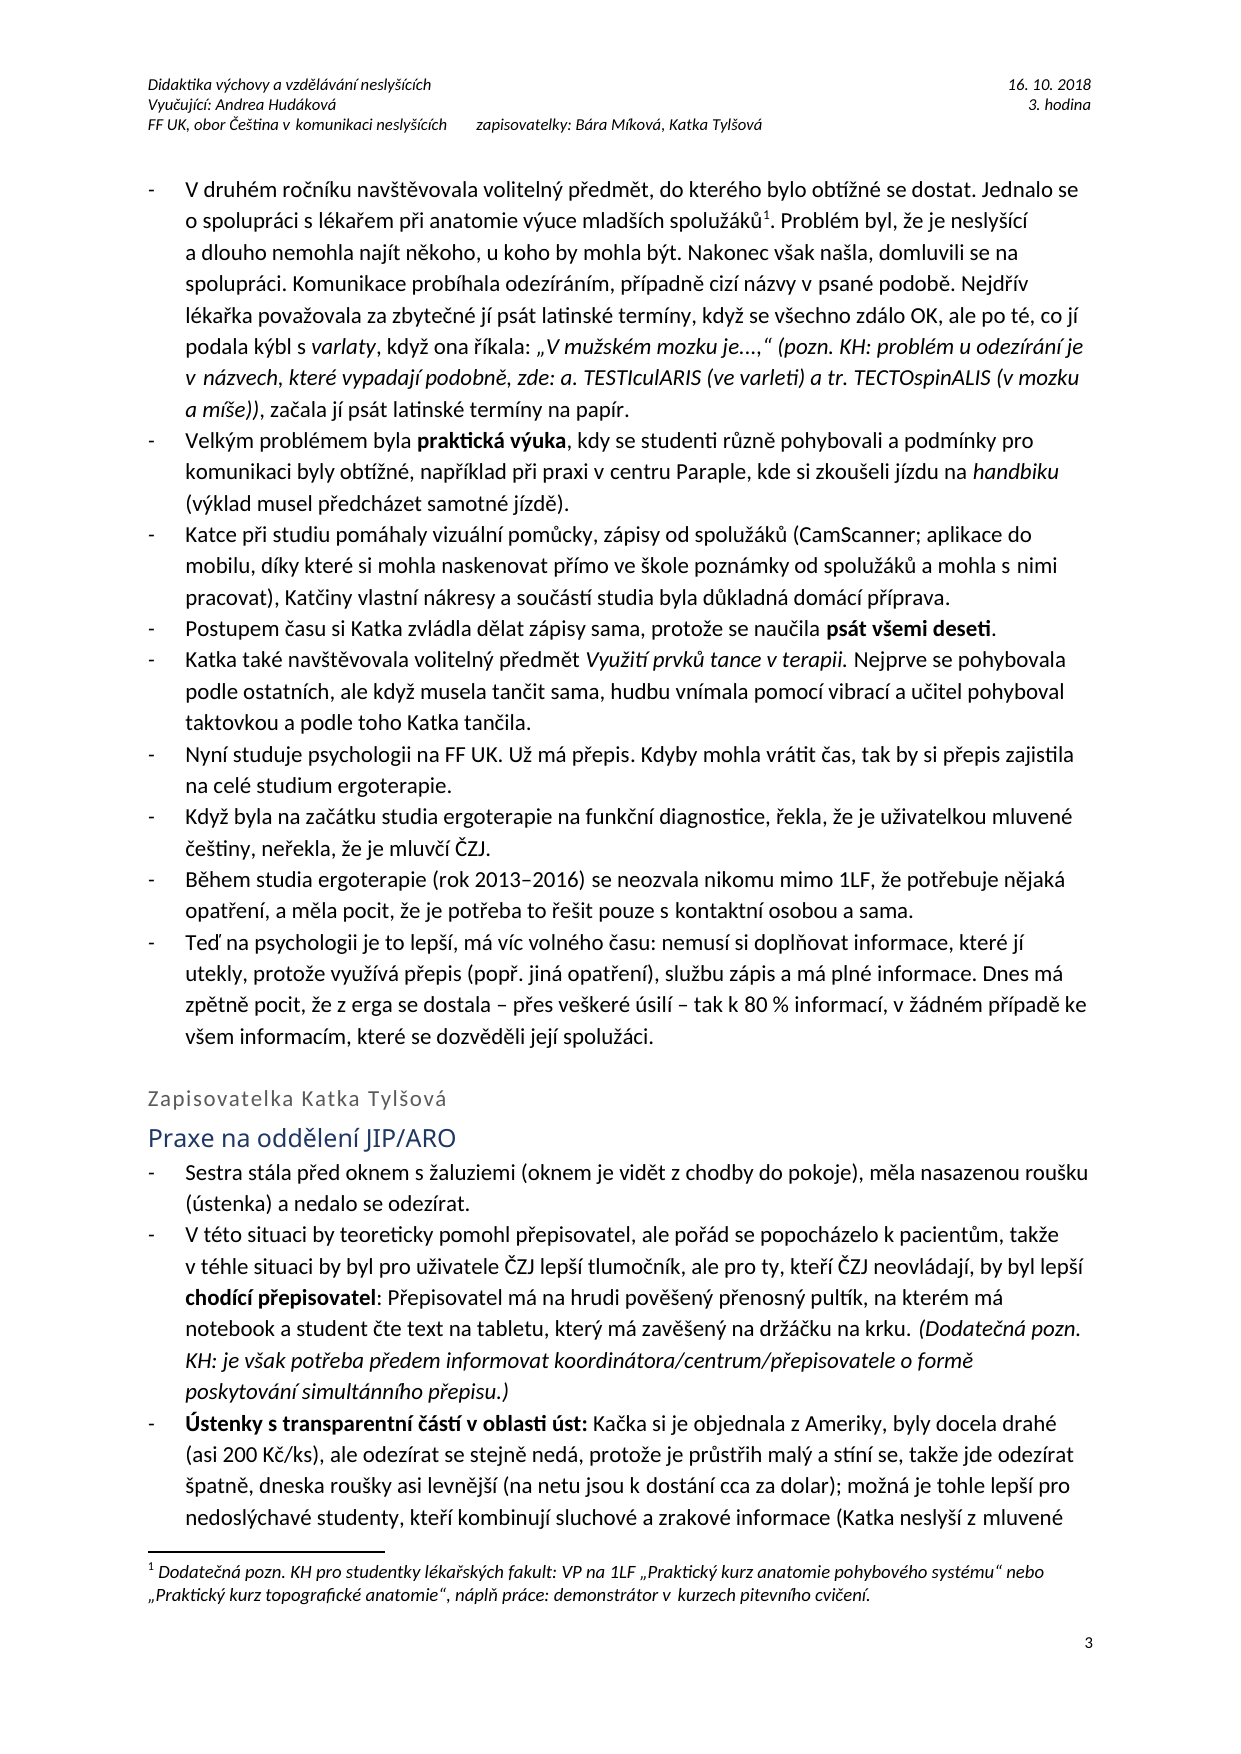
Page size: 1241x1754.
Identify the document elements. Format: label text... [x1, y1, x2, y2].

list Velkým problémem byla praktická výuka, kdy se studenti různě pohybovali a podmínky pro komunikaci byly obtížné, například při praxi v centru Paraple, kde si zkoušeli jízdu na handbiku (výklad musel předcházet samotné jízdě). [148, 426, 1093, 517]
list Během studia ergoterapie (rok 2013–2016) se neozvala nikomu mimo 1LF, že potřebuje nějaká opatření, a měla pocit, že je potřeba to řešit pouze s kontaktní osobou a sama. [148, 865, 1093, 924]
list Katce při studiu pomáhaly vizuální pomůcky, zápisy od spolužáků (CamScanner; aplikace do mobilu, díky které si mohla naskenovat přímo ve škole poznámky od spolužáků a mohla s nimi pracovat), Katčiny vlastní nákresy a součástí studia byla důkladná domácí příprava. [148, 520, 1093, 611]
list V této situaci by teoreticky pomohl přepisovatel, ale pořád se popocházelo k pacientům, takže v téhle situaci by byl pro uživatele ČZJ lepší tlumočník, ale pro ty, kteří ČZJ neovládají, by byl lepší chodící přepisovatel: Přepisovatel má na hrudi pověšený přenosný pultík, na kterém má notebook a student čte text na tabletu, který má zavěšený na držáčku na krku. (Dodatečná pozn. KH: je však potřeba předem informovat koordinátora/centrum/přepisovatele o formě poskytování simultánního přepisu.) [148, 1221, 1093, 1405]
subtitle Zapisovatelka Katka Tylšová [148, 1084, 1093, 1113]
subtitle Praxe na oddělení JIP/ARO [148, 1121, 1093, 1155]
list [148, 1409, 1093, 1531]
list Katka také navštěvovala volitelný předmět Využití prvků tance v terapii. Nejprve se pohybovala podle ostatních, ale když musela tančit sama, hudbu vnímala pomocí vibrací a učitel pohyboval taktovkou a podle toho Katka tančila. [148, 646, 1093, 736]
list Nyní studuje psychologii na FF UK. Už má přepis. Kdyby mohla vrátit čas, tak by si přepis zajistila na celé studium ergoterapie. [148, 740, 1093, 799]
list Teď na psychologii je to lepší, má víc volného času: nemusí si doplňovat informace, které jí utekly, protože využívá přepis (popř. jiná opatření), službu zápis a má plné informace. Dnes má zpětně pocit, že z erga se dostala – přes veškeré úsilí – tak k 80 % informací, v žádném případě ke všem informacím, které se dozvěděli její spolužáci. [148, 928, 1093, 1050]
list Postupem času si Katka zvládla dělat zápisy sama, protože se naučila psát všemi deseti. [148, 614, 1093, 642]
list Sestra stála před oknem s žaluziemi (oknem je vidět z chodby do pokoje), měla nasazenou roušku (ústenka) a nedalo se odezírat. [148, 1158, 1093, 1217]
list Když byla na začátku studia ergoterapie na funkční diagnostice, řekla, že je uživatelkou mluvené češtiny, neřekla, že je mluvčí ČZJ. [148, 802, 1093, 862]
list V druhém ročníku navštěvovala volitelný předmět, do kterého bylo obtížné se dostat. Jednalo se o spolupráci s lékařem při anatomie výuce mladších spolužáků. Problém byl, že je neslyšící a dlouho nemohla najít někoho, u koho by mohla být. Nakonec však našla, domluvili se na spolupráci. Komunikace probíhala odezíráním, případně cizí názvy v psané podobě. Nejdřív lékařka považovala za zbytečné jí psát latinské termíny, když se všechno zdálo OK, ale po té, co jí podala kýbl s varlaty, když ona říkala: „V mužském mozku je...,“ (pozn. KH: problém u odezírání je v názvech, které vypadají podobně, zde: a. TESTIculARIS (ve varleti) a tr. TECTOspinALIS (v mozku a míše)), začala jí psát latinské termíny na papír. [148, 175, 1093, 423]
